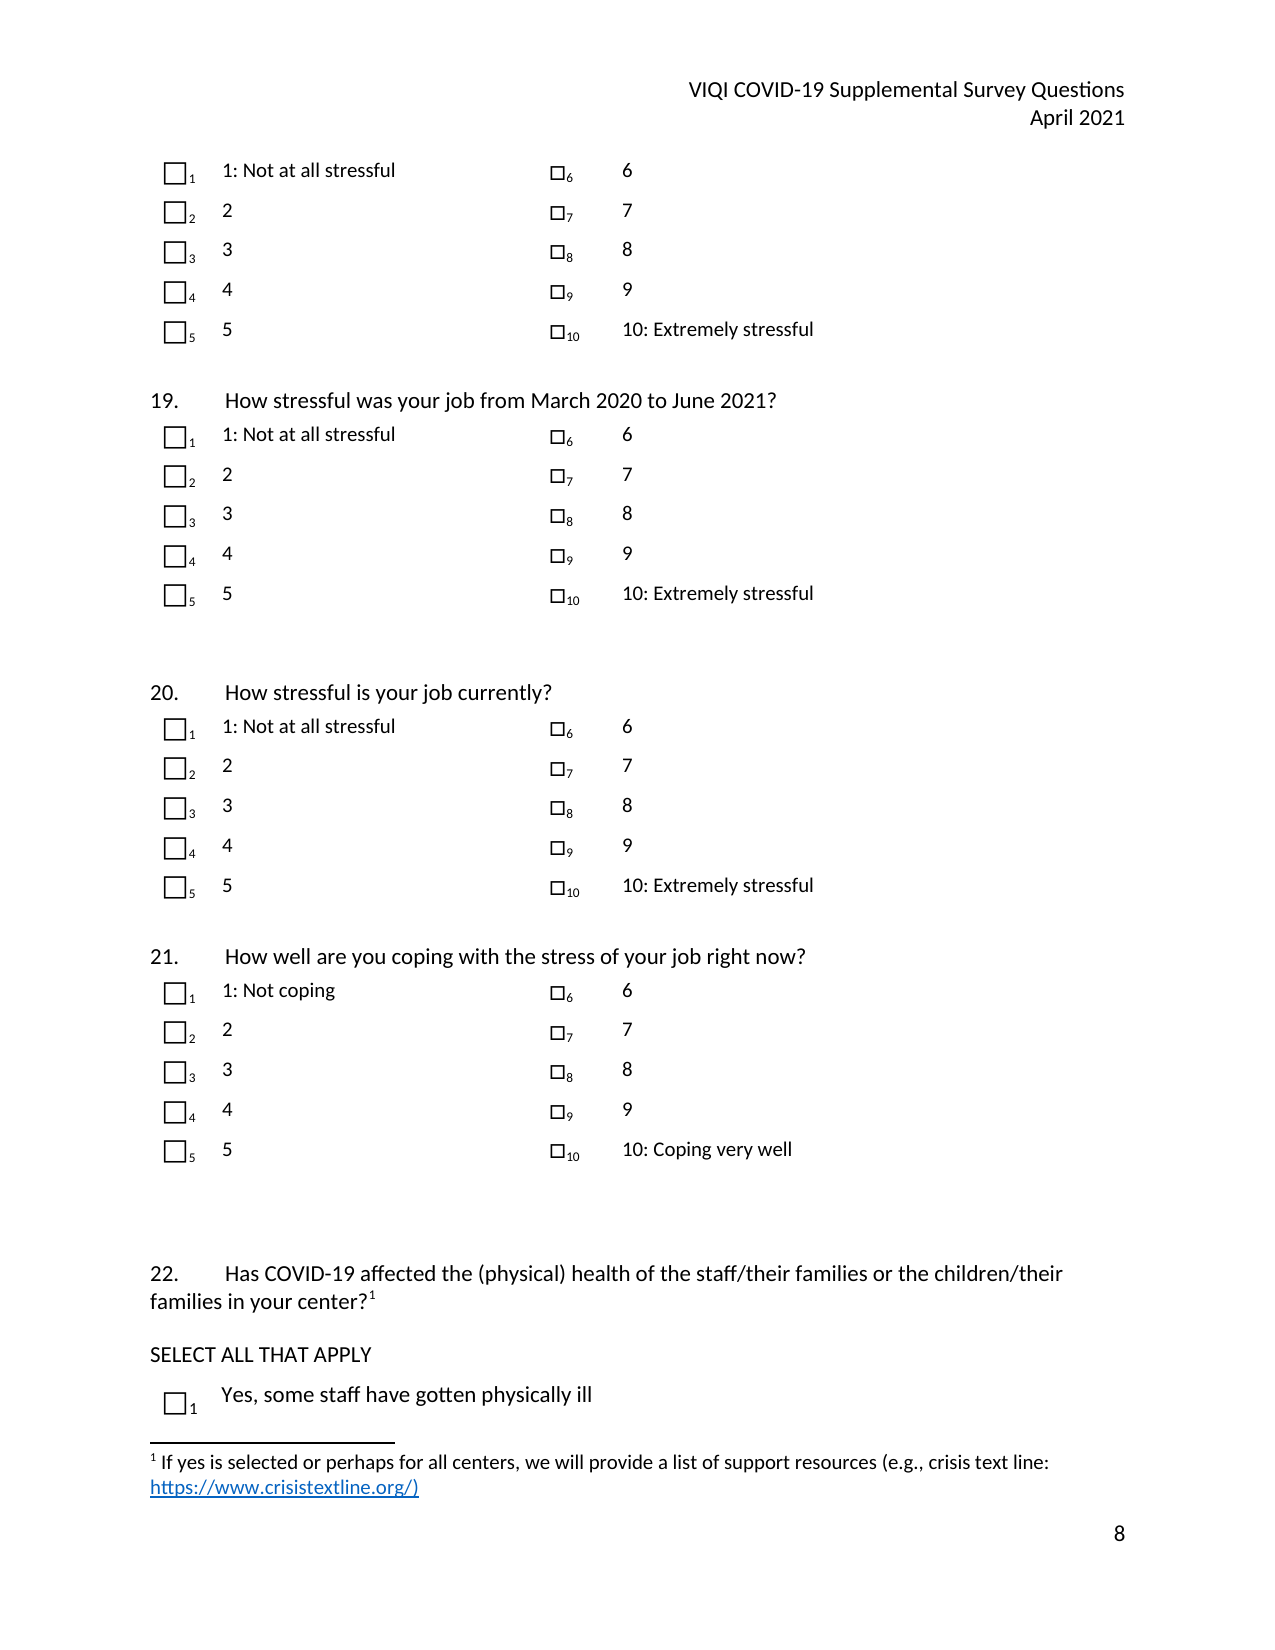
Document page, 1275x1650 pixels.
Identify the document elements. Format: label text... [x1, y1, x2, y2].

table_header □6 [549, 970, 622, 1009]
table_header 1: Not at all stressful [222, 706, 548, 746]
table_header □6 [549, 414, 622, 454]
table_cell □5 [161, 309, 222, 348]
table_cell □9 [549, 533, 622, 573]
table_cell 10: Extremely stressful [622, 309, 994, 348]
table_cell □8 [549, 1049, 622, 1089]
table_cell 4 [222, 1089, 548, 1129]
text Has COVID-19 affected the (physical) health of the staff/their families or the children/their families in your center? [150, 1259, 1125, 1315]
table_header 1: Not coping [222, 970, 548, 1009]
table_cell 7 [622, 746, 994, 785]
table_cell □8 [549, 785, 622, 825]
table_cell □8 [549, 229, 622, 269]
table_cell 7 [622, 1010, 994, 1049]
table_cell □7 [549, 454, 622, 493]
table_cell 8 [622, 493, 994, 533]
table_header 6 [622, 706, 994, 746]
table_header □6 [549, 706, 622, 746]
table_cell □10 [549, 865, 622, 904]
table_cell 3 [222, 229, 548, 269]
table_cell 5 [222, 309, 548, 348]
table_cell 10: Extremely stressful [622, 865, 994, 904]
table_header 6 [622, 970, 994, 1009]
table_cell 4 [222, 533, 548, 573]
table_header □1 [161, 414, 222, 454]
table_cell □5 [161, 1129, 222, 1168]
table_cell □4 [161, 269, 222, 309]
table_cell 10: Coping very well [622, 1129, 994, 1168]
table_cell □4 [161, 1089, 222, 1129]
table_cell 9 [622, 1089, 994, 1129]
table_header Yes, some staff have gotten physically ill [210, 1380, 885, 1418]
table_cell 2 [222, 746, 548, 785]
table_cell □8 [549, 493, 622, 533]
table_cell 4 [222, 825, 548, 865]
table_cell □3 [161, 229, 222, 269]
text How stressful was your job from March 2020 to June 2021? [150, 386, 1125, 414]
table_cell 9 [622, 533, 994, 573]
table_cell 7 [622, 454, 994, 493]
table_cell 5 [222, 1129, 548, 1168]
table_cell □7 [549, 1010, 622, 1049]
table_cell 10: Extremely stressful [622, 573, 994, 612]
table_cell □5 [161, 865, 222, 904]
table_header □6 [549, 150, 622, 190]
table_header 1: Not at all stressful [222, 150, 548, 190]
table_cell □10 [549, 1129, 622, 1168]
table_cell 9 [622, 825, 994, 865]
table_header □1 [161, 706, 222, 746]
table_cell 4 [222, 269, 548, 309]
table_header □1 [150, 1380, 210, 1418]
table_cell 3 [222, 785, 548, 825]
table_cell □5 [161, 573, 222, 612]
table_header □1 [161, 150, 222, 190]
table_cell 3 [222, 493, 548, 533]
table_cell □4 [161, 533, 222, 573]
table_cell □3 [161, 785, 222, 825]
table_cell 5 [222, 865, 548, 904]
table_cell □9 [549, 269, 622, 309]
table_cell 8 [622, 1049, 994, 1089]
table_cell □7 [549, 190, 622, 229]
table_cell □2 [161, 454, 222, 493]
table_cell □4 [161, 825, 222, 865]
table_cell 2 [222, 1010, 548, 1049]
table_header 1: Not at all stressful [222, 414, 548, 454]
table_cell 8 [622, 229, 994, 269]
table_cell 2 [222, 454, 548, 493]
table_cell □3 [161, 1049, 222, 1089]
table_cell 7 [622, 190, 994, 229]
table_cell □9 [549, 1089, 622, 1129]
table_cell □2 [161, 746, 222, 785]
table_header □1 [161, 970, 222, 1009]
table_cell 9 [622, 269, 994, 309]
table_cell □2 [161, 1010, 222, 1049]
table_cell □7 [549, 746, 622, 785]
table_cell 5 [222, 573, 548, 612]
table_cell 2 [222, 190, 548, 229]
table_cell □10 [549, 573, 622, 612]
text How well are you coping with the stress of your job right now? [150, 942, 1125, 970]
list SELECT ALL THAT APPLY [150, 1340, 1125, 1368]
table_cell □10 [549, 309, 622, 348]
text How stressful is your job currently? [150, 678, 1125, 706]
table_cell □9 [549, 825, 622, 865]
table_header 6 [622, 414, 994, 454]
table_cell □3 [161, 493, 222, 533]
table_cell 3 [222, 1049, 548, 1089]
table_cell 8 [622, 785, 994, 825]
table_cell □2 [161, 190, 222, 229]
table_header 6 [622, 150, 994, 190]
